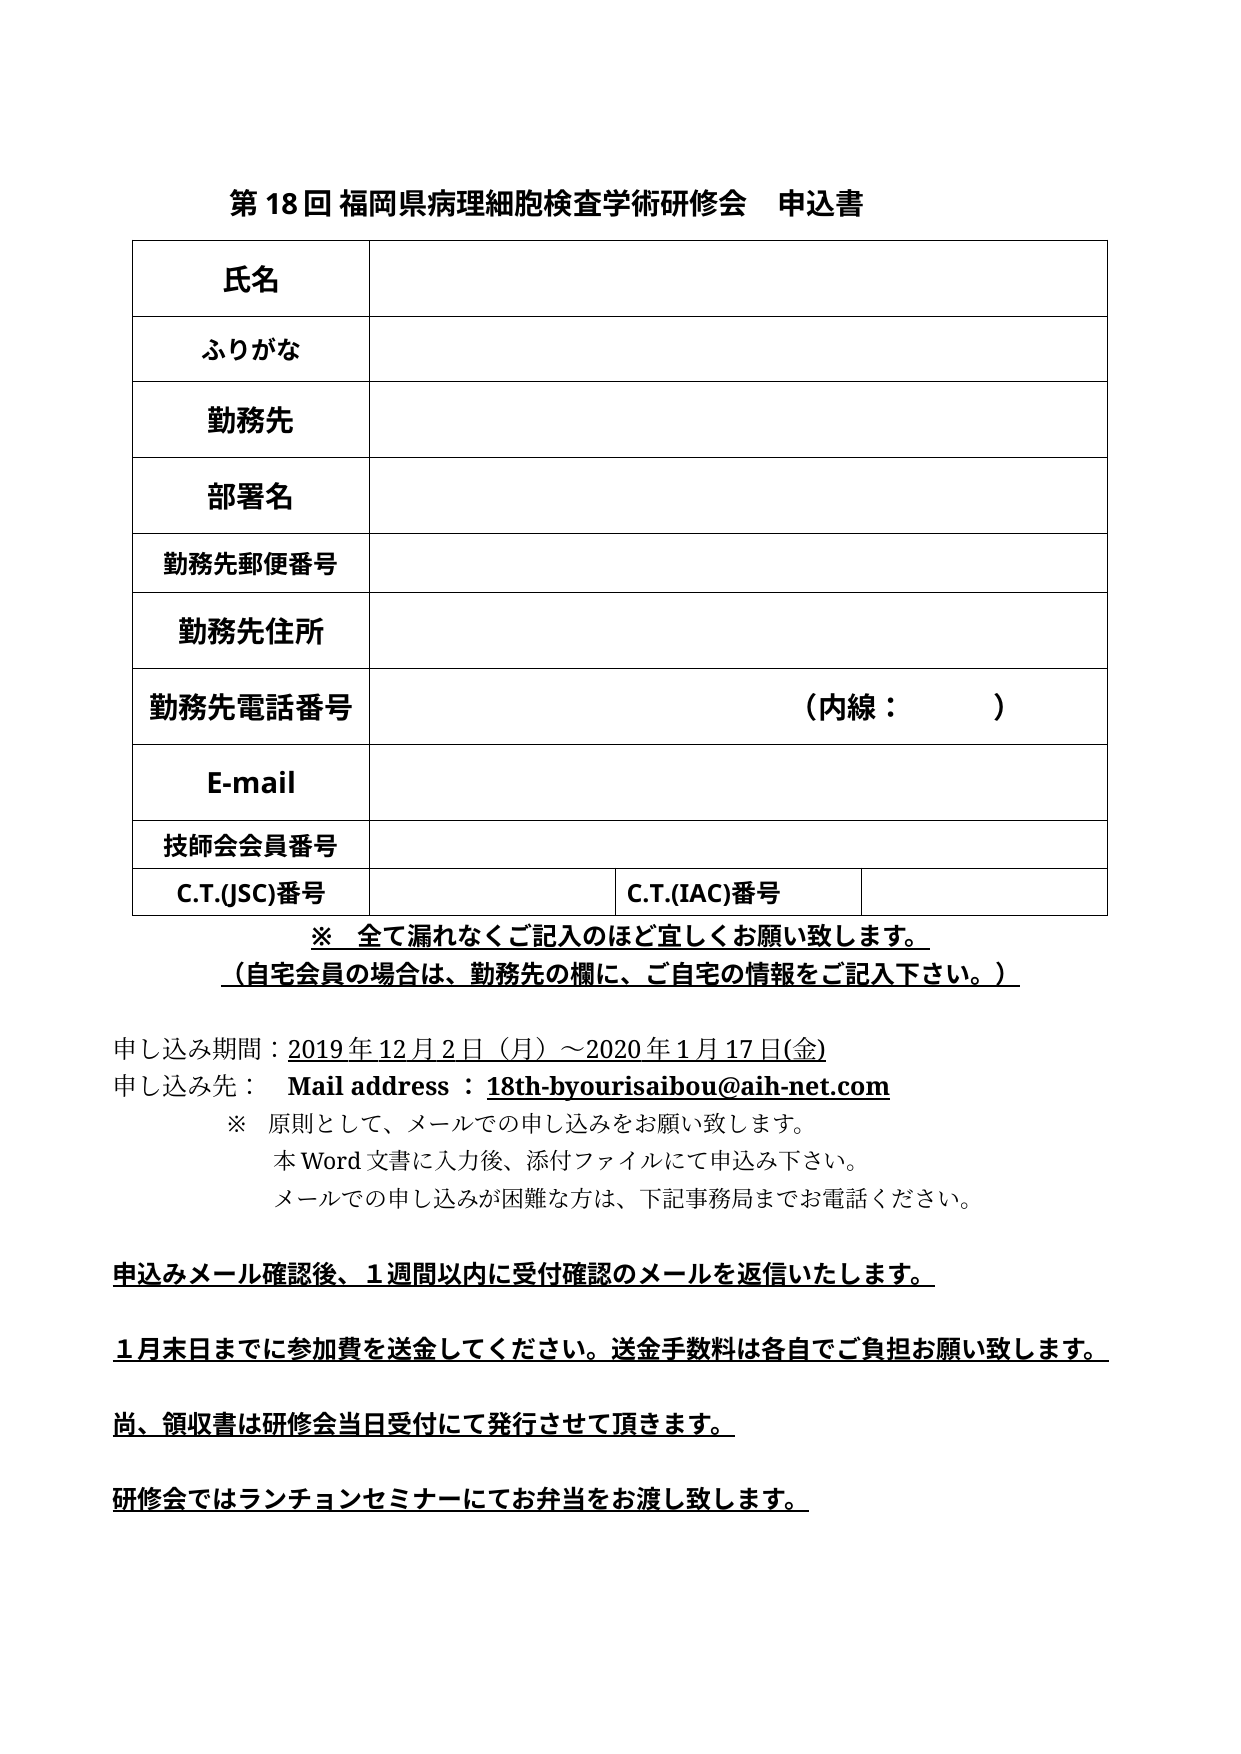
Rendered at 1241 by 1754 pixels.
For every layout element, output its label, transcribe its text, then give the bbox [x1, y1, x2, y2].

table_cell [370, 821, 1107, 867]
text 申し込み期間：2019年12月2日（月）～2020年1月17日(金) [112, 1029, 1128, 1066]
table_cell [370, 382, 1107, 457]
text メールでの申し込みが困難な方は、下記事務局までお電話ください。 [112, 1179, 1128, 1216]
table_cell C.T.(JSC)番号 [133, 869, 369, 915]
text 研修会ではランチョンセミナーにてお弁当をお渡し致します。 [112, 1479, 1128, 1516]
table_cell 勤務先郵便番号 [133, 534, 369, 592]
table_cell [370, 458, 1107, 533]
text １月末日までに参加費を送金してください。送金手数料は各自でご負担お願い致します。 [112, 1329, 1128, 1366]
table_cell （内線： ） [370, 669, 1107, 744]
text 申し込み先： Mail address ： 18th-byourisaibou@aih-net.com [112, 1066, 1128, 1104]
text 申込みメール確認後、１週間以内に受付確認のメールを返信いたします。 [112, 1254, 1128, 1291]
table_cell [370, 593, 1107, 668]
table_cell ふりがな [133, 317, 369, 381]
table_cell [370, 534, 1107, 592]
table_cell 勤務先 [133, 382, 369, 457]
table_cell [370, 869, 615, 915]
table_cell E-mail [133, 745, 369, 820]
text 尚、領収書は研修会当日受付にて発行させて頂きます。 [112, 1404, 1128, 1441]
text ※ 全て漏れなくご記入のほど宜しくお願い致します。 [112, 916, 1128, 954]
table_cell [370, 745, 1107, 820]
table_cell 勤務先住所 [133, 593, 369, 668]
text 第18回 福岡県病理細胞検査学術研修会 申込書 [112, 164, 1128, 239]
table_cell [370, 317, 1107, 381]
table_cell [862, 869, 1107, 915]
table_cell 勤務先電話番号 [133, 669, 369, 744]
text （自宅会員の場合は、勤務先の欄に、ご自宅の情報をご記入下さい。） [112, 954, 1128, 991]
text 本Word文書に入力後、添付ファイルにて申込み下さい。 [112, 1141, 1128, 1179]
table_cell 技師会会員番号 [133, 821, 369, 867]
table_cell 部署名 [133, 458, 369, 533]
table_header [370, 241, 1107, 316]
table_cell C.T.(IAC)番号 [616, 869, 861, 915]
table_header 氏名 [133, 241, 369, 316]
text ※ 原則として、メールでの申し込みをお願い致します。 [112, 1104, 1128, 1141]
